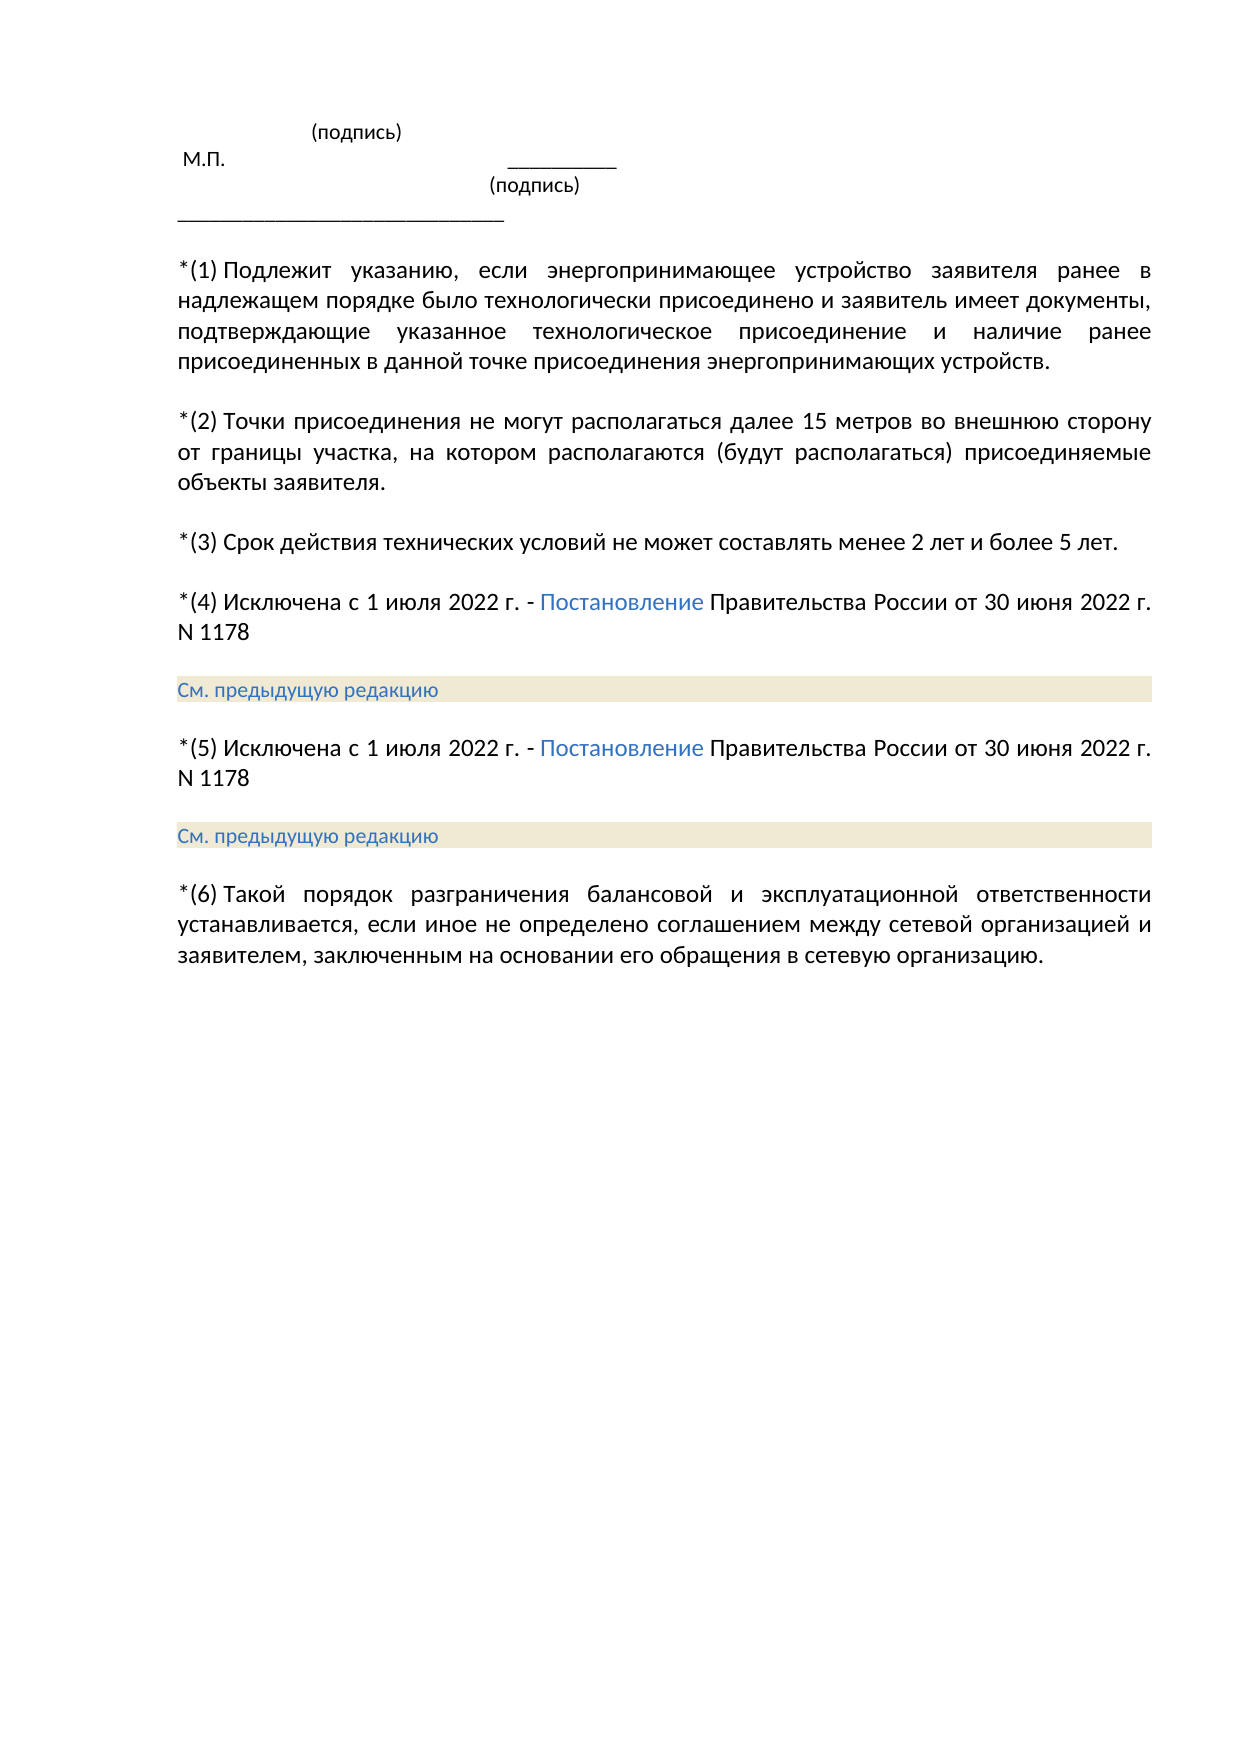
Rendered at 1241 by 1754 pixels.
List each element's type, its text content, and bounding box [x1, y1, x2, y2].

text ______________________________ [177, 198, 1152, 225]
text См. предыдущую редакцию [177, 676, 1152, 702]
text *(2) Точки присоединения не могут располагаться далее 15 метров во внешнюю сторону от границы участка, на котором располагаются (будут располагаться) присоединяемые объекты заявителя. [177, 405, 1152, 497]
text См. предыдущую редакцию [177, 822, 1152, 848]
text *(6) Такой порядок разграничения балансовой и эксплуатационной ответственности устанавливается, если иное не определено соглашением между сетевой организацией и заявителем, заключенным на основании его обращения в сетевую организацию. [177, 878, 1152, 969]
text (подпись) [177, 118, 1152, 145]
text *(1) Подлежит указанию, если энергопринимающее устройство заявителя ранее в надлежащем порядке было технологически присоединено и заявитель имеет документы, подтверждающие указанное технологическое присоединение и наличие ранее присоединенных в данной точке присоединения энергопринимающих устройств. [177, 254, 1152, 376]
text *(3) Срок действия технических условий не может составлять менее 2 лет и более 5 лет. [177, 526, 1152, 556]
text *(5) Исключена с 1 июля 2022 г. - Постановление Правительства России от 30 июня 2022 г. N 1178 [177, 732, 1152, 793]
text *(4) Исключена с 1 июля 2022 г. - Постановление Правительства России от 30 июня 2022 г. N 1178 [177, 586, 1152, 647]
text (подпись) [177, 171, 1152, 198]
text М.П. __________ [177, 145, 1152, 171]
